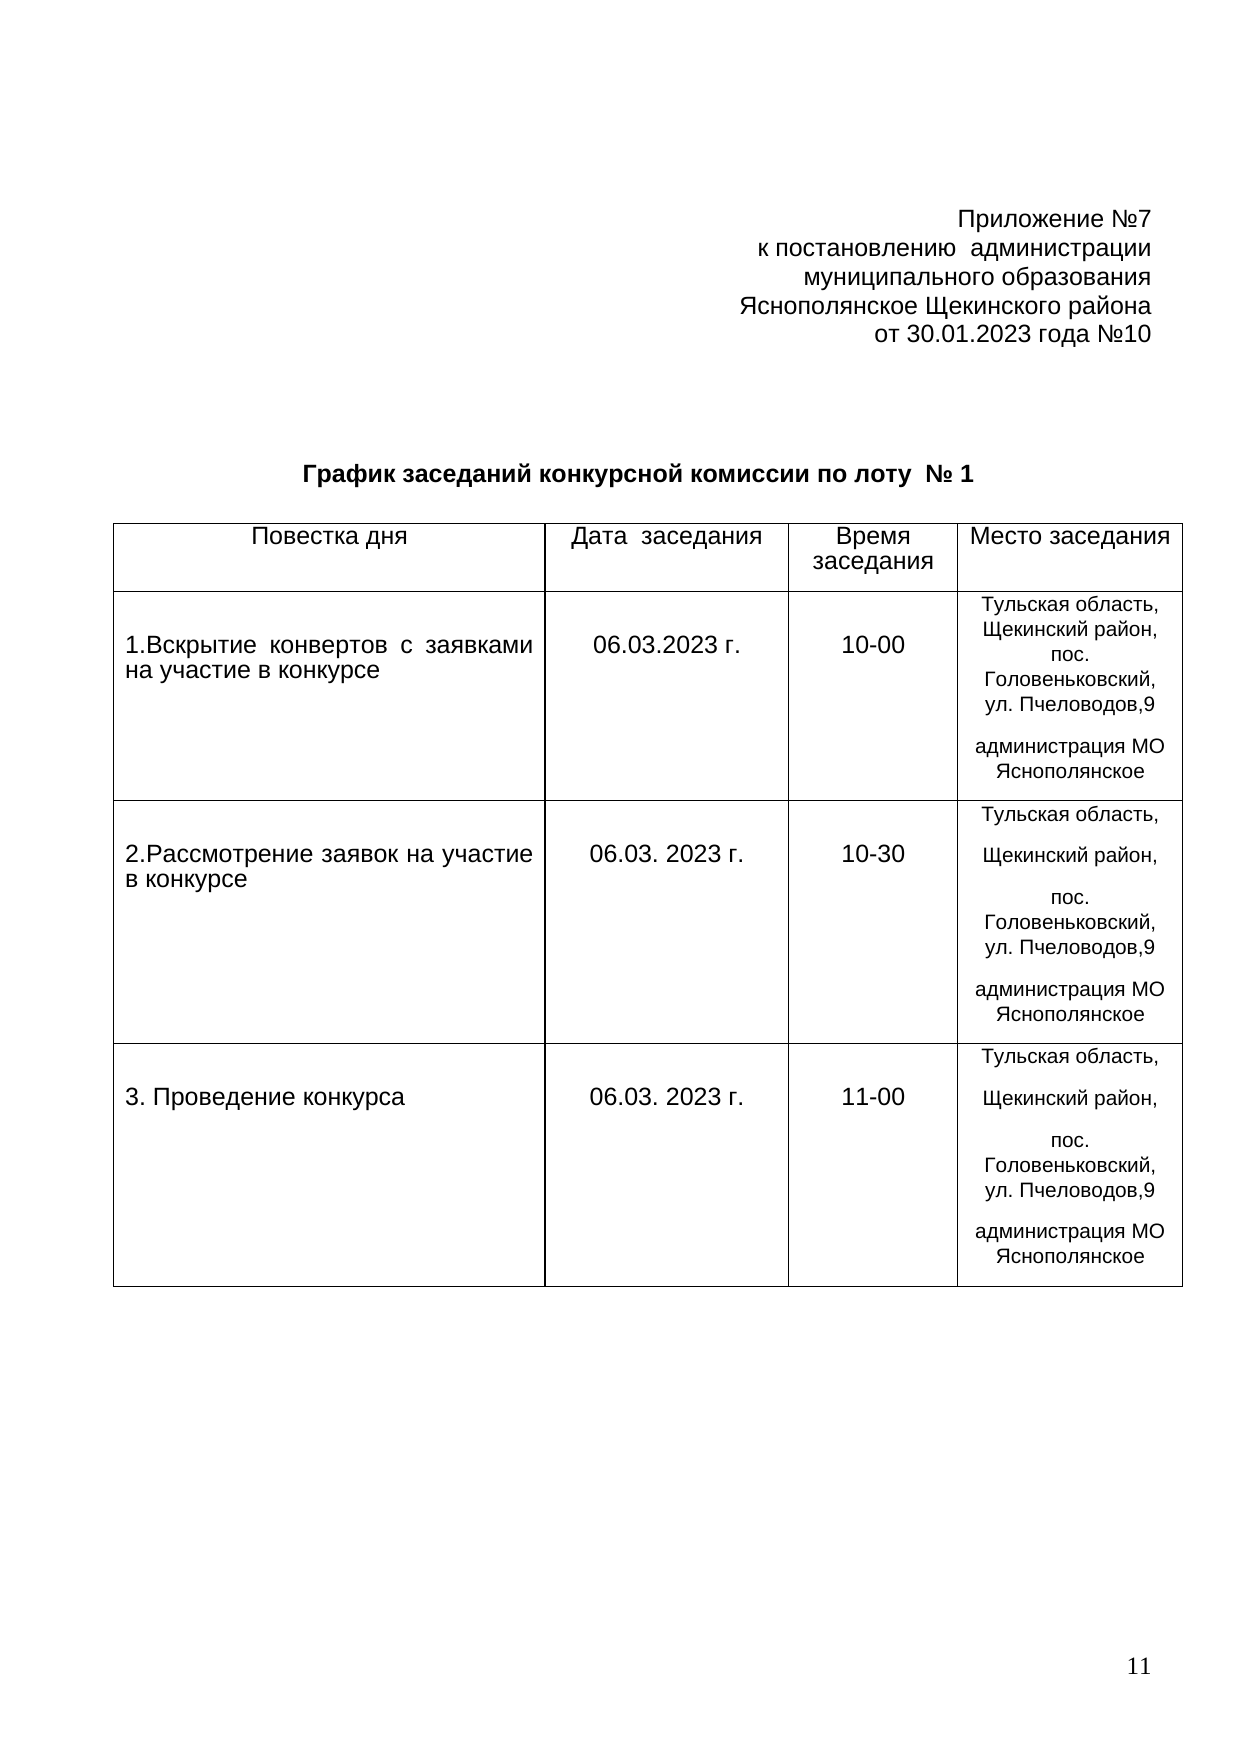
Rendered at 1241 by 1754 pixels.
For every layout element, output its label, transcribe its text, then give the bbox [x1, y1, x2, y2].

table_cell 06.03. 2023 г. [546, 801, 788, 1043]
table_cell Тульская область, Щекинский район, пос. Головеньковский, ул. Пчеловодов,9 администрация МО Яснополянское [958, 592, 1182, 800]
list Яснополянское Щекинского района [125, 291, 1152, 319]
table_header Дата заседания [546, 524, 788, 591]
table_cell 2.Рассмотрение заявок на участие в конкурсе [114, 801, 544, 1043]
table_cell 06.03.2023 г. [546, 592, 788, 800]
table_cell 3. Проведение конкурса [114, 1044, 544, 1286]
table_header Место заседания [958, 524, 1182, 591]
table_cell 06.03. 2023 г. [546, 1044, 788, 1286]
list муниципального образования [125, 262, 1152, 291]
table_cell 10-30 [789, 801, 957, 1043]
table_cell 1.Вскрытие конвертов с заявками на участие в конкурсе [114, 592, 544, 800]
table_cell Тульская область, Щекинский район, пос. Головеньковский, ул. Пчеловодов,9 администрация МО Яснополянское [958, 1044, 1182, 1286]
list к постановлению администрации [125, 233, 1152, 262]
table_cell Тульская область, Щекинский район, пос. Головеньковский, ул. Пчеловодов,9 администрация МО Яснополянское [958, 801, 1182, 1043]
subtitle График заседаний конкурсной комиссии по лоту № 1 [125, 459, 1152, 488]
table_header Время заседания [789, 524, 957, 591]
list от 30.01.2023 года №10 [125, 319, 1152, 348]
table_header Повестка дня [114, 524, 544, 591]
table_cell 11-00 [789, 1044, 957, 1286]
list Приложение №7 [125, 204, 1152, 233]
table_cell 10-00 [789, 592, 957, 800]
